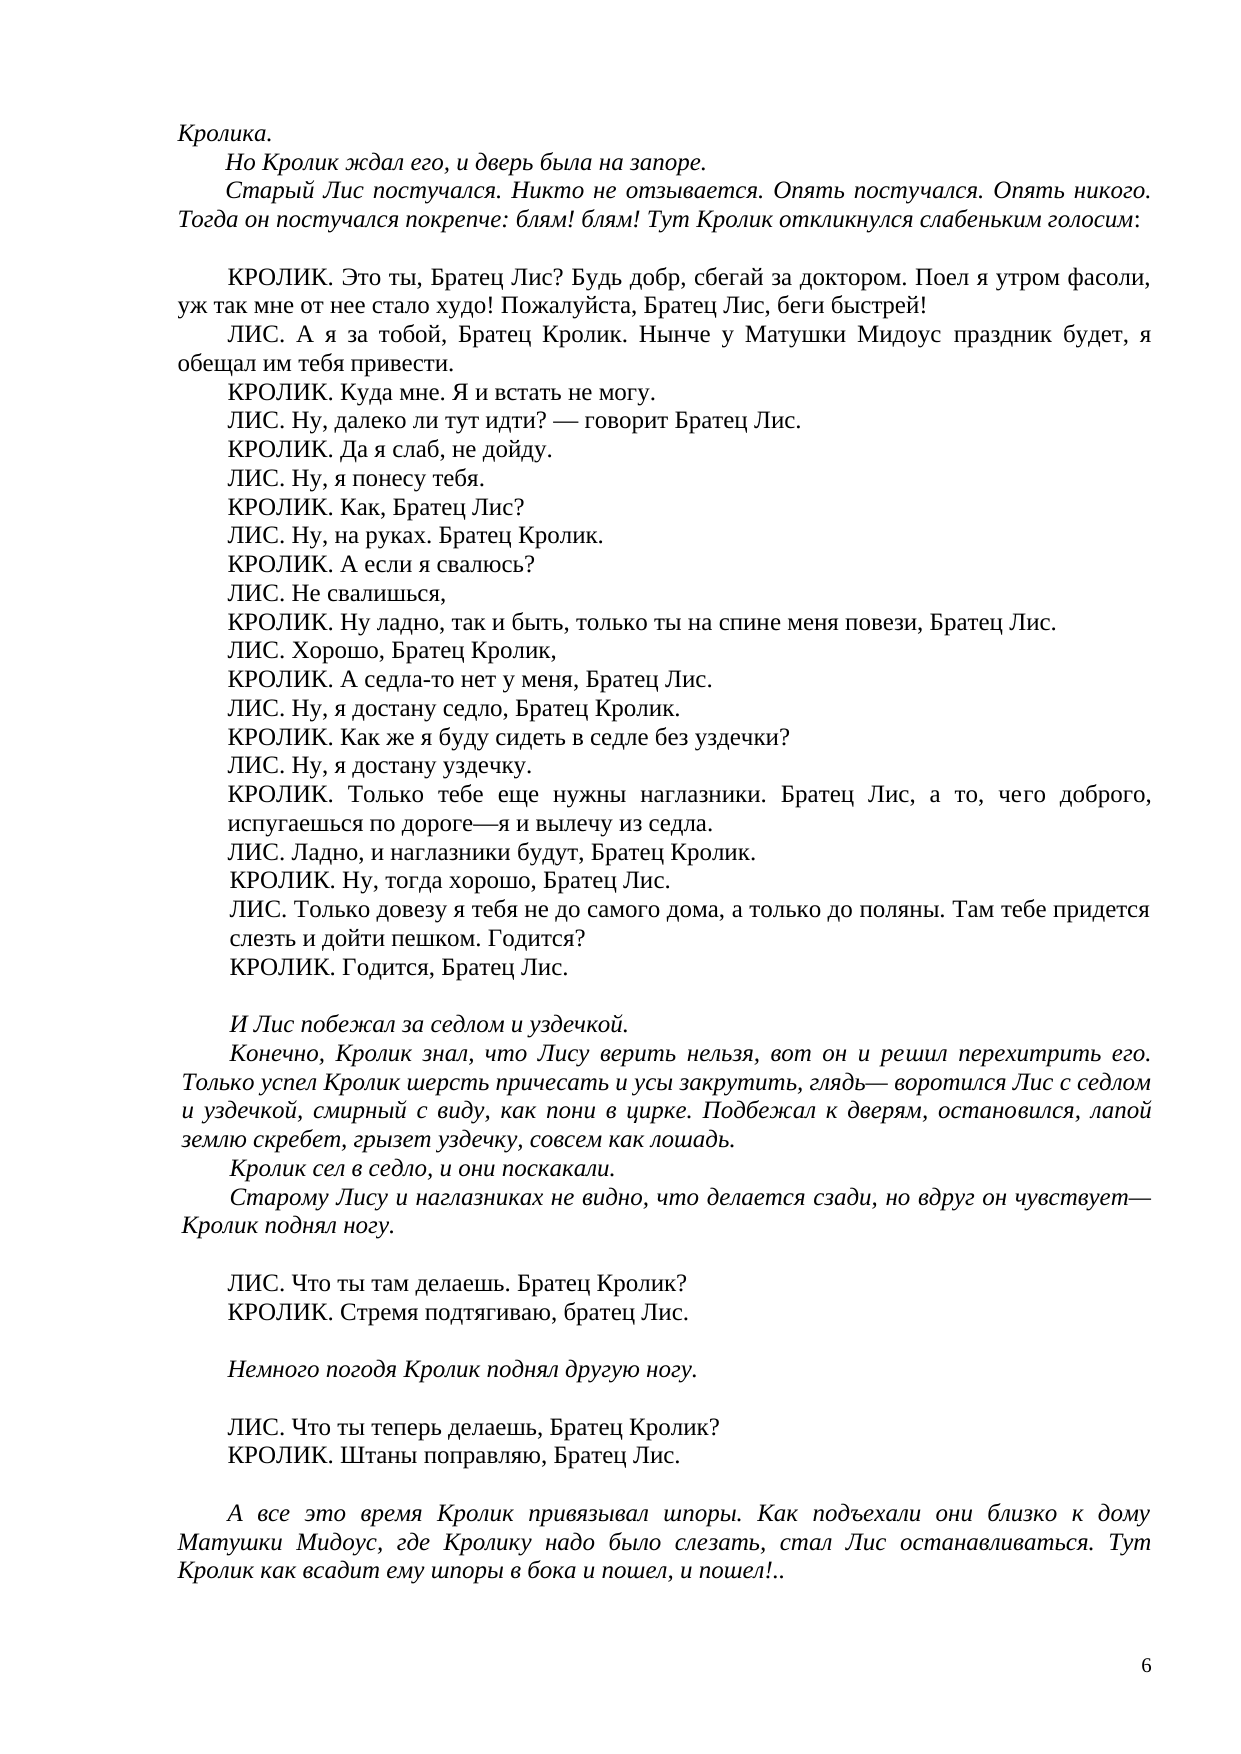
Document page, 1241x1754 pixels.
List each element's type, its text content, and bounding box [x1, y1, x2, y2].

text Старый Лис постучался. Никто не отзывается. Опять постучался. Опять никого. Тогда он постучался покрепче: блям! блям! Тут Кролик откликнулся слабеньким голосим: [177, 176, 1152, 233]
text Но Кролик ждал его, и дверь была на запоре. [177, 147, 1152, 176]
text КРОЛИК. Ну, тогда хорошо, Бpaтeц Лис. [181, 866, 1152, 894]
text ЛИС. Только довезу я тебя не до самого дома, а только до поляны. Там тебе придется слезть и дойти пешком. Годится? [229, 894, 1152, 952]
text ЛИС. Ну, я понесу тебя. [177, 463, 1152, 492]
text КРОЛИК. Ну ладно, так и быть, только ты на спине меня повези, Братец Лис. [177, 607, 1152, 636]
text И Лис побежал за седлом и уздечкой. [181, 1009, 1152, 1038]
text ЛИС. Ну, на руках. Братец Кролик. [177, 521, 1152, 549]
text КРОЛИК. Да я слаб, не дойду. [177, 434, 1152, 463]
text КРОЛИК. Как, Братец Лис? [177, 492, 1152, 521]
text КРОЛИК. А седла-то нет у меня, Братец Лис. [177, 664, 1152, 693]
text КРОЛИК. Это ты, Братец Лис? Будь добр, сбегай за доктором. Поел я утром фасоли, уж так мне от нее стало худо! Пожалуйста, Братец Лис, беги быстрей! [177, 262, 1152, 319]
text ЛИС. Что ты теперь делаешь, Братец Кролик? [177, 1412, 1152, 1441]
text ЛИС. Ладно, и наглазники будут, Братец Кролик. [177, 837, 1152, 866]
text КРОЛИК. Только тебе еще нужны наглазники. Братец Лис, а то, чего доброго, испугаешься по дороге—я и вылечу из седла. [227, 779, 1152, 837]
text КРОЛИК. Куда мне. Я и встать не могу. [177, 377, 1152, 406]
text Старому Лису и наглазниках не видно, что делается сзади, но вдруг он чувствует— Кролик поднял ногу. [181, 1182, 1152, 1239]
text ЛИС. Не свалишься, [177, 578, 1152, 607]
text КРОЛИК. Стремя подтягиваю, братец Лис. [177, 1297, 1152, 1326]
text КРОЛИК. Годится, Бpaтeц Лис. [181, 952, 1152, 981]
text ЛИС. Что ты там делаешь. Братец Кролик? [177, 1268, 1152, 1297]
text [177, 118, 1152, 147]
text КРОЛИК. А если я свалюсь? [177, 549, 1152, 578]
text ЛИС. Ну, я достану седло, Братец Кролик. [177, 693, 1152, 722]
text КРОЛИК. Как же я буду сидеть в седле без уздечки? [177, 722, 1152, 751]
text КРОЛИК. Штаны поправляю, Братец Лис. [177, 1441, 1152, 1469]
text ЛИС. Ну, далеко ли тут идти? — говорит Братец Лис. [177, 406, 1152, 434]
text ЛИС. Ну, я достану уздечку. [177, 751, 1152, 779]
text Конечно, Кролик знал, что Лису верить нельзя, вот он и решил перехитрить его. Только успел Кролик шерсть причесать и усы закрутить, глядь— воротился Лис с седлом и уздечкой, смирный с виду, как пони в цирке. Подбежал к дверям, остановился, лапой землю скребет, грызет уздечку, совсем как лошадь. [181, 1038, 1152, 1153]
text ЛИС. Хорошо, Братец Кролик, [177, 636, 1152, 664]
text Немного погодя Кролик поднял другую ногу. [177, 1354, 1152, 1383]
text Кролик ceл в седло, и они поскакали. [181, 1153, 1152, 1182]
text А все это время Кролик привязывал шпоры. Как подъехали они близко к дому Матушки Мидоус, где Кролику надо было слезать, стал Лис останавливаться. Тут Кролик как всадит ему шпоры в бока и пошел, и пошел!.. [177, 1498, 1152, 1584]
text ЛИС. А я за тобой, Братец Кролик. Нынче у Матушки Мидоус праздник будет, я обещал им тебя привести. [177, 319, 1152, 377]
